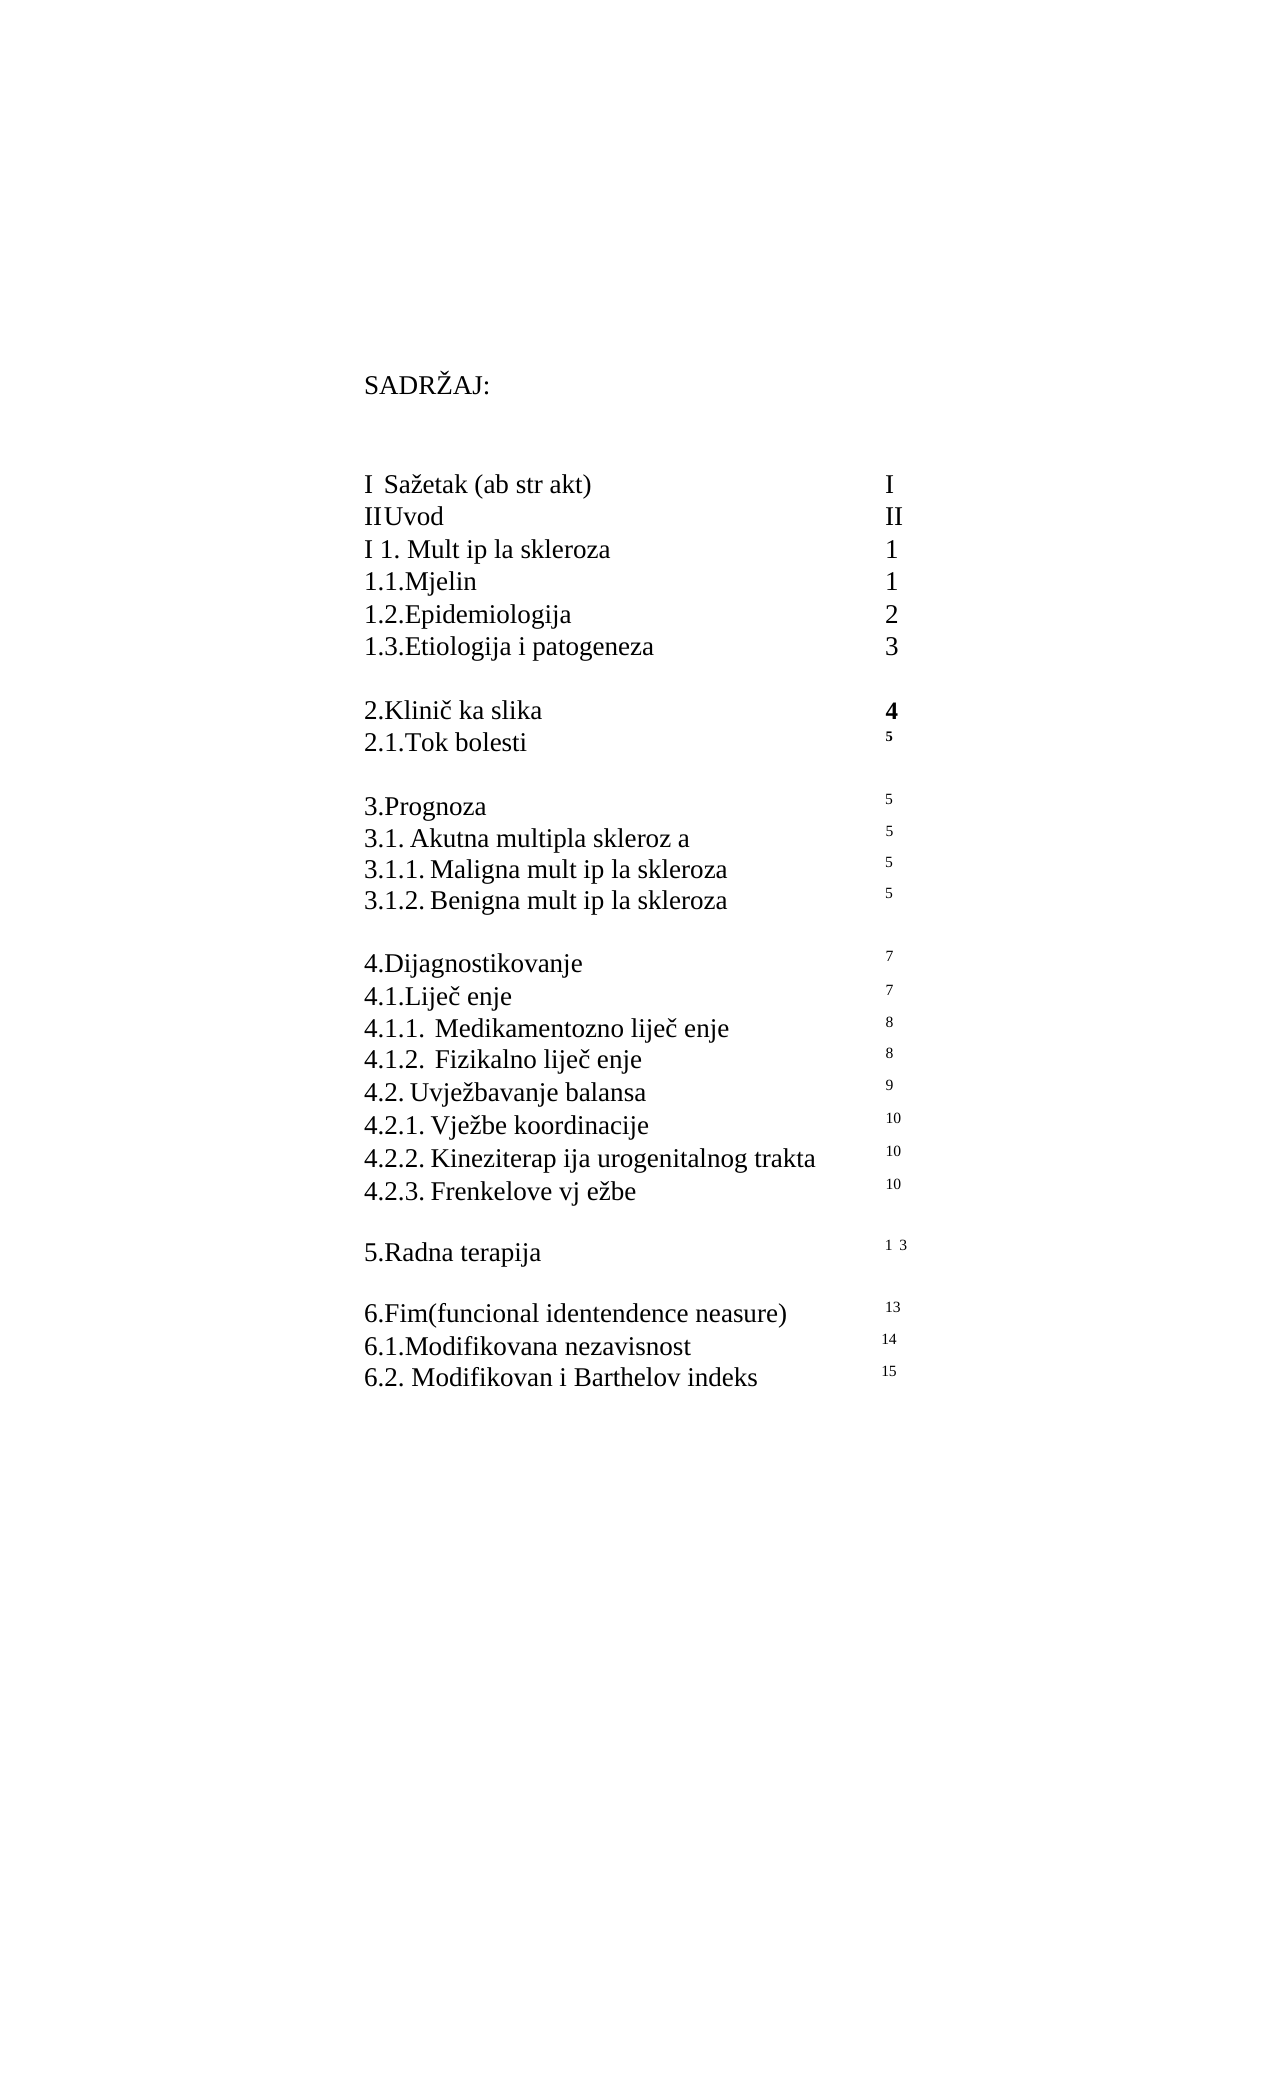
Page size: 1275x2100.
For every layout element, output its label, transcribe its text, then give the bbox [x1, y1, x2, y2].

list Vježbe koordinacije 10 [364, 1108, 917, 1141]
list Sažetak (ab str akt) I [364, 468, 917, 499]
text 4.Dijagnostikovanje 7 [364, 945, 917, 979]
list Uvod II I 1. Mult ip la skleroza 1 1.1.Mjelin 1 1.2.Epidemiologija 2 1.3.Etiologija i patogeneza 3 [364, 500, 917, 662]
text 6.2. Modifikovan i Barthelov indeks 15 [364, 1361, 917, 1393]
text 3.1. Akutna multipla skleroz a 5 [364, 822, 917, 853]
text 3.Prognoza 5 [364, 790, 917, 821]
list Benigna mult ip la skleroza 5 [364, 884, 917, 915]
text 2.1.Tok bolesti 5 [364, 726, 917, 758]
text 5.Radna terapija 1 3 [364, 1236, 917, 1267]
list Frenkelove vj ežbe 10 [364, 1174, 917, 1207]
text 4.1.Liječ enje 7 [364, 979, 917, 1012]
list Fizikalno liječ enje 8 [364, 1043, 917, 1075]
text 4.2. Uvježbavanje balansa 9 [364, 1075, 917, 1108]
text 2.Klinič ka slika 4 [364, 694, 917, 726]
list Kineziterap ija urogenitalnog trakta 10 [364, 1141, 917, 1174]
list Maligna mult ip la skleroza 5 [364, 853, 917, 884]
text 6.1.Modifikovana nezavisnost 14 [364, 1329, 917, 1361]
text SADRŽAJ: [364, 369, 917, 401]
text 6.Fim(funcional identendence neasure) 13 [364, 1297, 917, 1329]
list Medikamentozno liječ enje 8 [364, 1012, 917, 1043]
